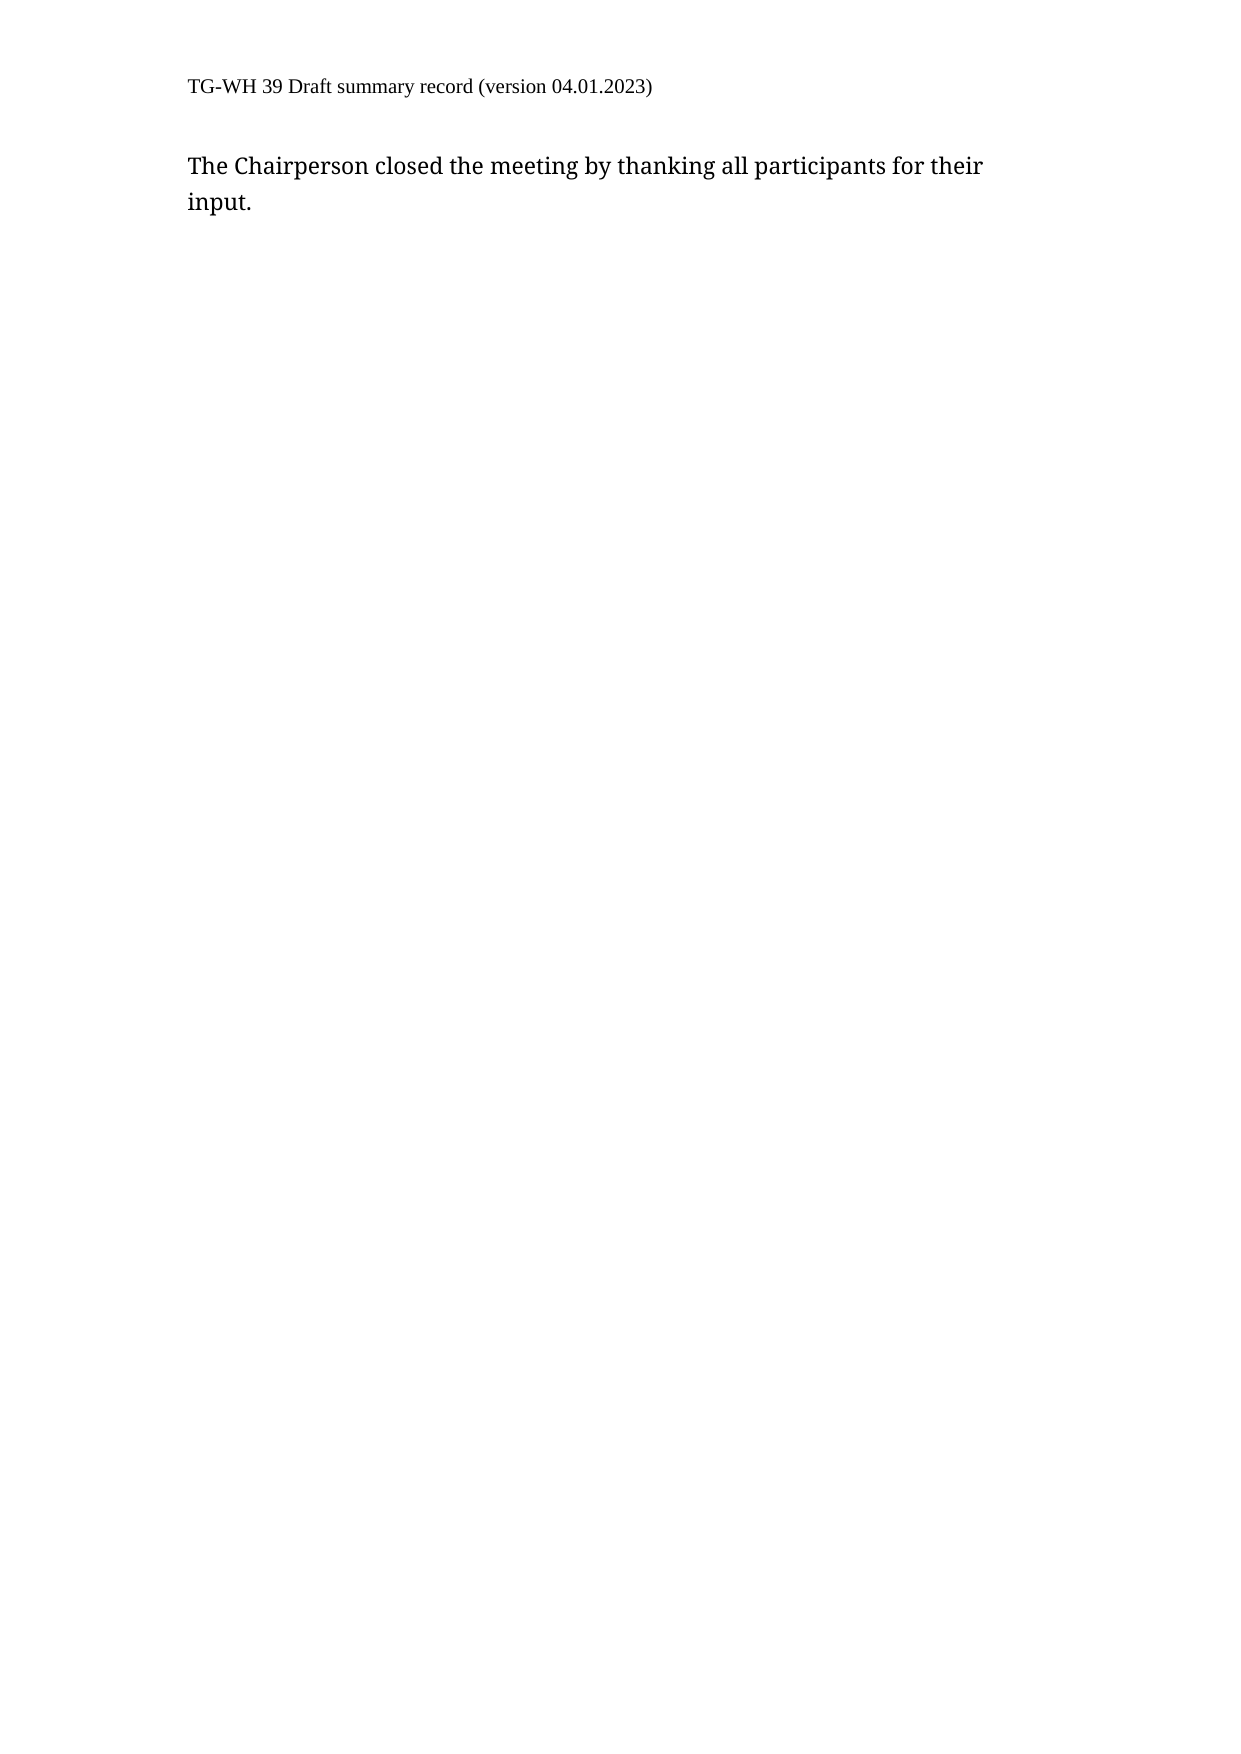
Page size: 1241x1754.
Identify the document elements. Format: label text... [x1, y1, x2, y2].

text The Chairperson closed the meeting by thanking all participants for their input. [187, 150, 1053, 217]
